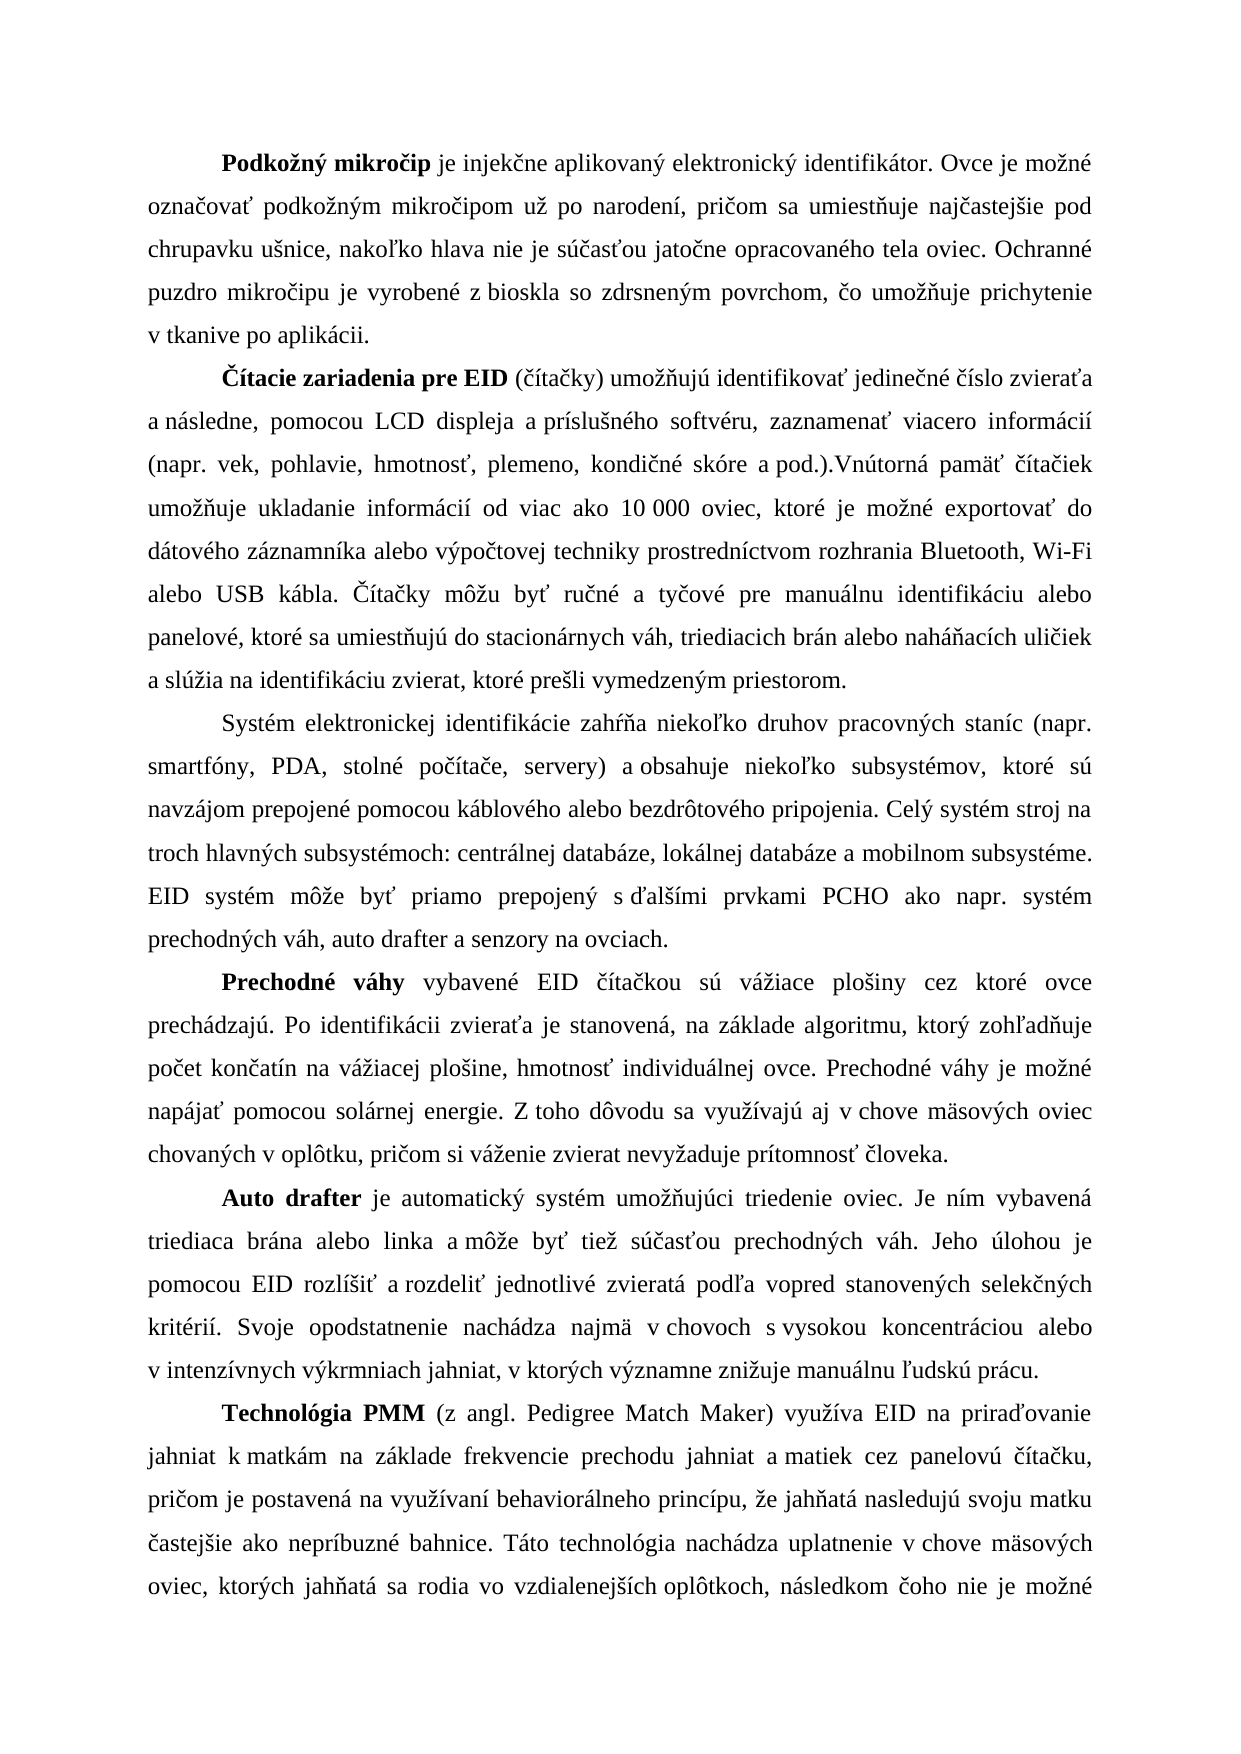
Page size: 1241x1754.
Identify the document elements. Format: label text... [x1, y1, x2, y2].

text Podkožný mikročip je injekčne aplikovaný elektronický identifikátor. Ovce je možné označovať podkožným mikročipom už po narodení, pričom sa umiestňuje najčastejšie pod chrupavku ušnice, nakoľko hlava nie je súčasťou jatočne opracovaného tela oviec. Ochranné puzdro mikročipu je vyrobené z bioskla so zdrsneným povrchom, čo umožňuje prichytenie v tkanive po aplikácii. [148, 148, 1093, 349]
text Systém elektronickej identifikácie zahŕňa niekoľko druhov pracovných staníc (napr. smartfóny, PDA, stolné počítače, servery) a obsahuje niekoľko subsystémov, ktoré sú navzájom prepojené pomocou káblového alebo bezdrôtového pripojenia. Celý systém stroj na troch hlavných subsystémoch: centrálnej databáze, lokálnej databáze a mobilnom subsystéme. EID systém môže byť priamo prepojený s ďalšími prvkami PCHO ako napr. systém prechodných váh, auto drafter a senzory na ovciach. [148, 708, 1093, 953]
text Auto drafter je automatický systém umožňujúci triedenie oviec. Je ním vybavená triediaca brána alebo linka a môže byť tiež súčasťou prechodných váh. Jeho úlohou je pomocou EID rozlíšiť a rozdeliť jednotlivé zvieratá podľa vopred stanovených selekčných kritérií. Svoje opodstatnenie nachádza najmä v chovoch s vysokou koncentráciou alebo v intenzívnych výkrmniach jahniat, v ktorých významne znižuje manuálnu ľudskú prácu. [148, 1183, 1093, 1384]
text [148, 1398, 1093, 1599]
text Prechodné váhy vybavené EID čítačkou sú vážiace plošiny cez ktoré ovce prechádzajú. Po identifikácii zvieraťa je stanovená, na základe algoritmu, ktorý zohľadňuje počet končatín na vážiacej plošine, hmotnosť individuálnej ovce. Prechodné váhy je možné napájať pomocou solárnej energie. Z toho dôvodu sa využívajú aj v chove mäsových oviec chovaných v oplôtku, pričom si váženie zvierat nevyžaduje prítomnosť človeka. [148, 967, 1093, 1168]
text Čítacie zariadenia pre EID (čítačky) umožňujú identifikovať jedinečné číslo zvieraťa a následne, pomocou LCD displeja a príslušného softvéru, zaznamenať viacero informácií (napr. vek, pohlavie, hmotnosť, plemeno, kondičné skóre a pod.).Vnútorná pamäť čítačiek umožňuje ukladanie informácií od viac ako 10 000 oviec, ktoré je možné exportovať do dátového záznamníka alebo výpočtovej techniky prostredníctvom rozhrania Bluetooth, Wi-Fi alebo USB kábla. Čítačky môžu byť ručné a tyčové pre manuálnu identifikáciu alebo panelové, ktoré sa umiestňujú do stacionárnych váh, triediacich brán alebo naháňacích uličiek a slúžia na identifikáciu zvierat, ktoré prešli vymedzeným priestorom. [148, 363, 1093, 694]
